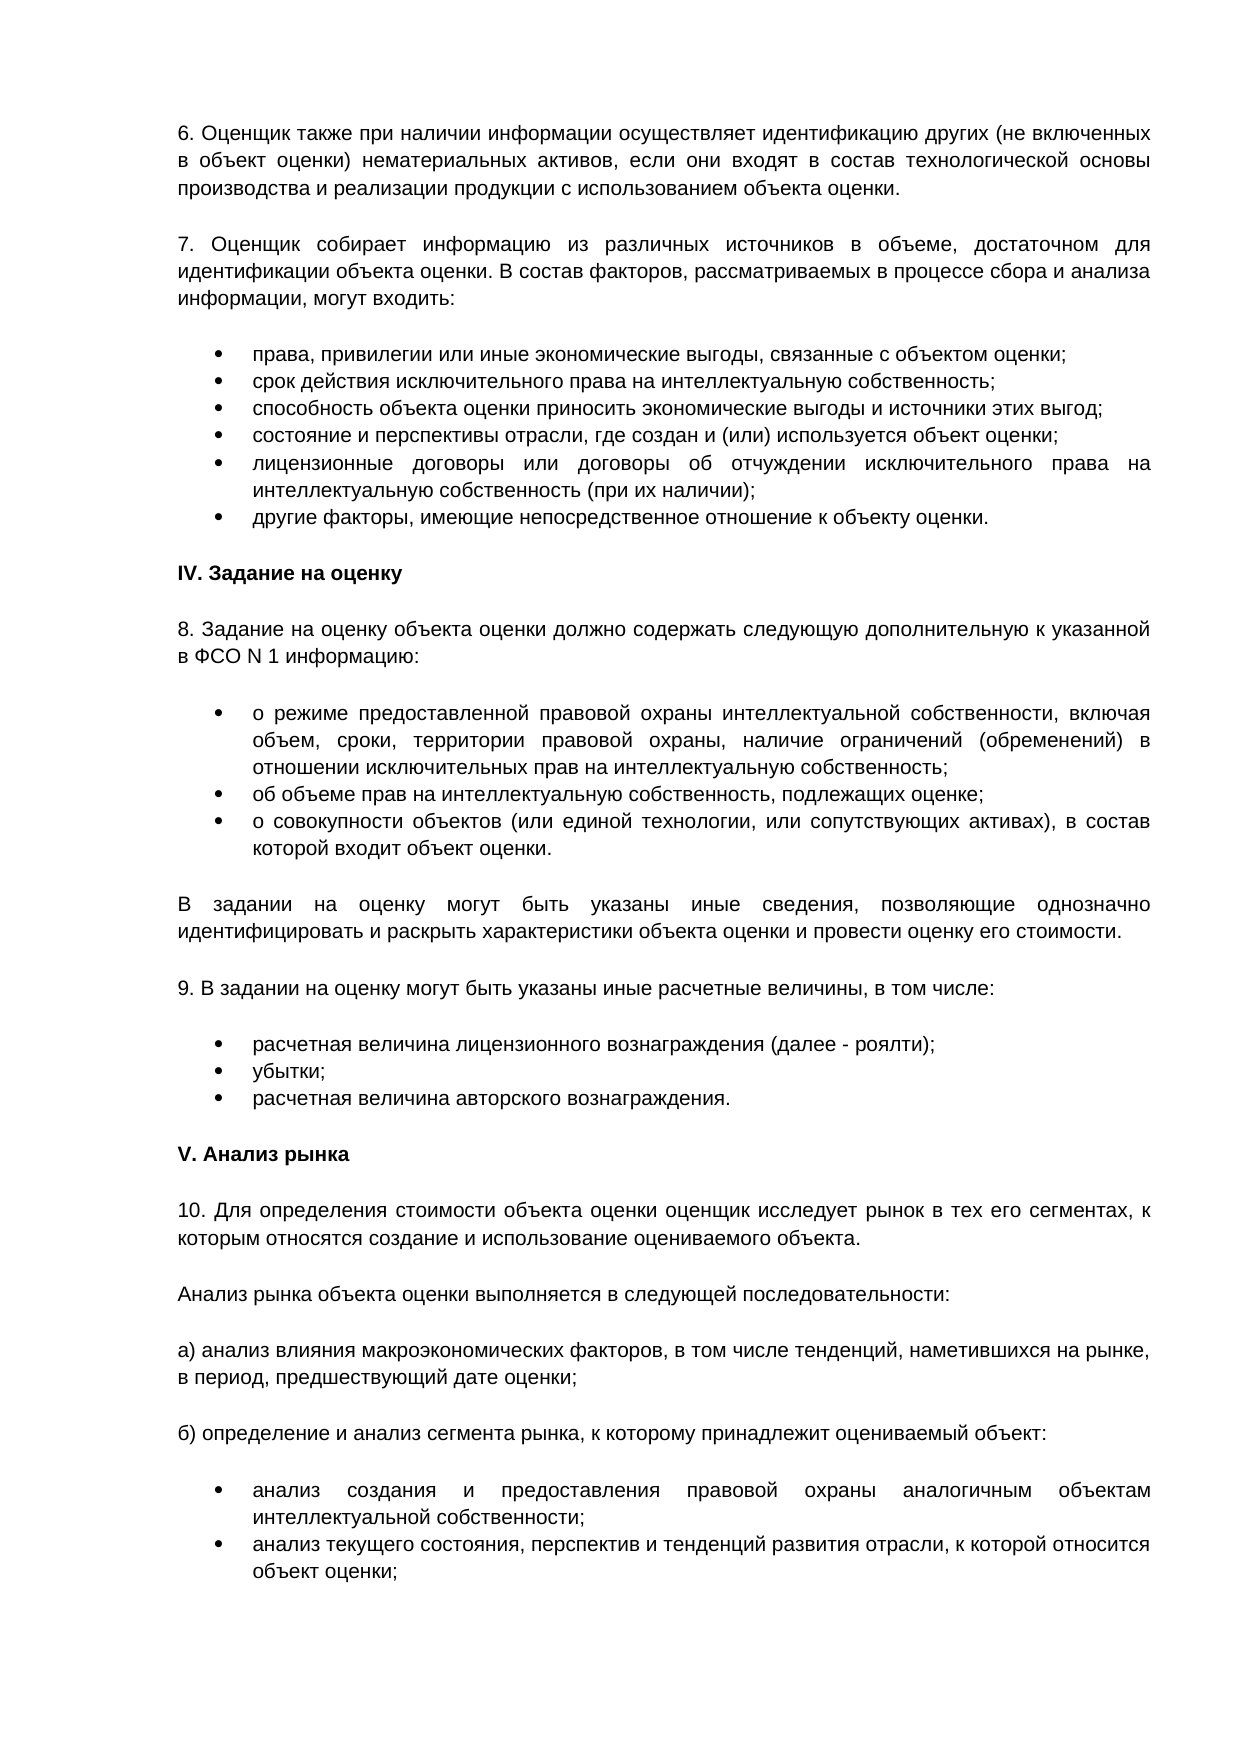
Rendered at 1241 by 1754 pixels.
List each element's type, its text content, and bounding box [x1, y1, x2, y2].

list другие факторы, имеющие непосредственное отношение к объекту оценки. [215, 501, 1152, 528]
text б) определение и анализ сегмента рынка, к которому принадлежит оцениваемый объект: [177, 1418, 1152, 1445]
text IV. Задание на оценку [177, 558, 1152, 585]
list убытки; [215, 1056, 1152, 1083]
list права, привилегии или иные экономические выгоды, связанные с объектом оценки; [215, 339, 1152, 366]
list анализ текущего состояния, перспектив и тенденций развития отрасли, к которой относится объект оценки; [215, 1528, 1152, 1583]
list срок действия исключительного права на интеллектуальную собственность; [215, 366, 1152, 393]
text а) анализ влияния макроэкономических факторов, в том числе тенденций, наметившихся на рынке, в период, предшествующий дате оценки; [177, 1335, 1152, 1389]
text 9. В задании на оценку могут быть указаны иные расчетные величины, в том числе: [177, 972, 1152, 999]
text Анализ рынка объекта оценки выполняется в следующей последовательности: [177, 1278, 1152, 1306]
list анализ создания и предоставления правовой охраны аналогичным объектам интеллектуальной собственности; [215, 1474, 1152, 1528]
text 10. Для определения стоимости объекта оценки оценщик исследует рынок в тех его сегментах, к которым относятся создание и использование оцениваемого объекта. [177, 1195, 1152, 1249]
text 6. Оценщик также при наличии информации осуществляет идентификацию других (не включенных в объект оценки) нематериальных активов, если они входят в состав технологической основы производства и реализации продукции с использованием объекта оценки. [177, 118, 1152, 199]
list об объеме прав на интеллектуальную собственность, подлежащих оценке; [215, 778, 1152, 806]
text 7. Оценщик собирает информацию из различных источников в объеме, достаточном для идентификации объекта оценки. В состав факторов, рассматриваемых в процессе сбора и анализа информации, могут входить: [177, 228, 1152, 310]
list лицензионные договоры или договоры об отчуждении исключительного права на интеллектуальную собственность (при их наличии); [215, 447, 1152, 501]
list состояние и перспективы отрасли, где создан и (или) используется объект оценки; [215, 420, 1152, 447]
text В задании на оценку могут быть указаны иные сведения, позволяющие однозначно идентифицировать и раскрыть характеристики объекта оценки и провести оценку его стоимости. [177, 889, 1152, 943]
list о режиме предоставленной правовой охраны интеллектуальной собственности, включая объем, сроки, территории правовой охраны, наличие ограничений (обременений) в отношении исключительных прав на интеллектуальную собственность; [215, 697, 1152, 778]
text V. Анализ рынка [177, 1139, 1152, 1166]
list способность объекта оценки приносить экономические выгоды и источники этих выгод; [215, 393, 1152, 420]
list расчетная величина авторского вознаграждения. [215, 1083, 1152, 1110]
text 8. Задание на оценку объекта оценки должно содержать следующую дополнительную к указанной в ФСО N 1 информацию: [177, 614, 1152, 668]
list о совокупности объектов (или единой технологии, или сопутствующих активах), в состав которой входит объект оценки. [215, 806, 1152, 860]
list расчетная величина лицензионного вознаграждения (далее - роялти); [215, 1028, 1152, 1056]
